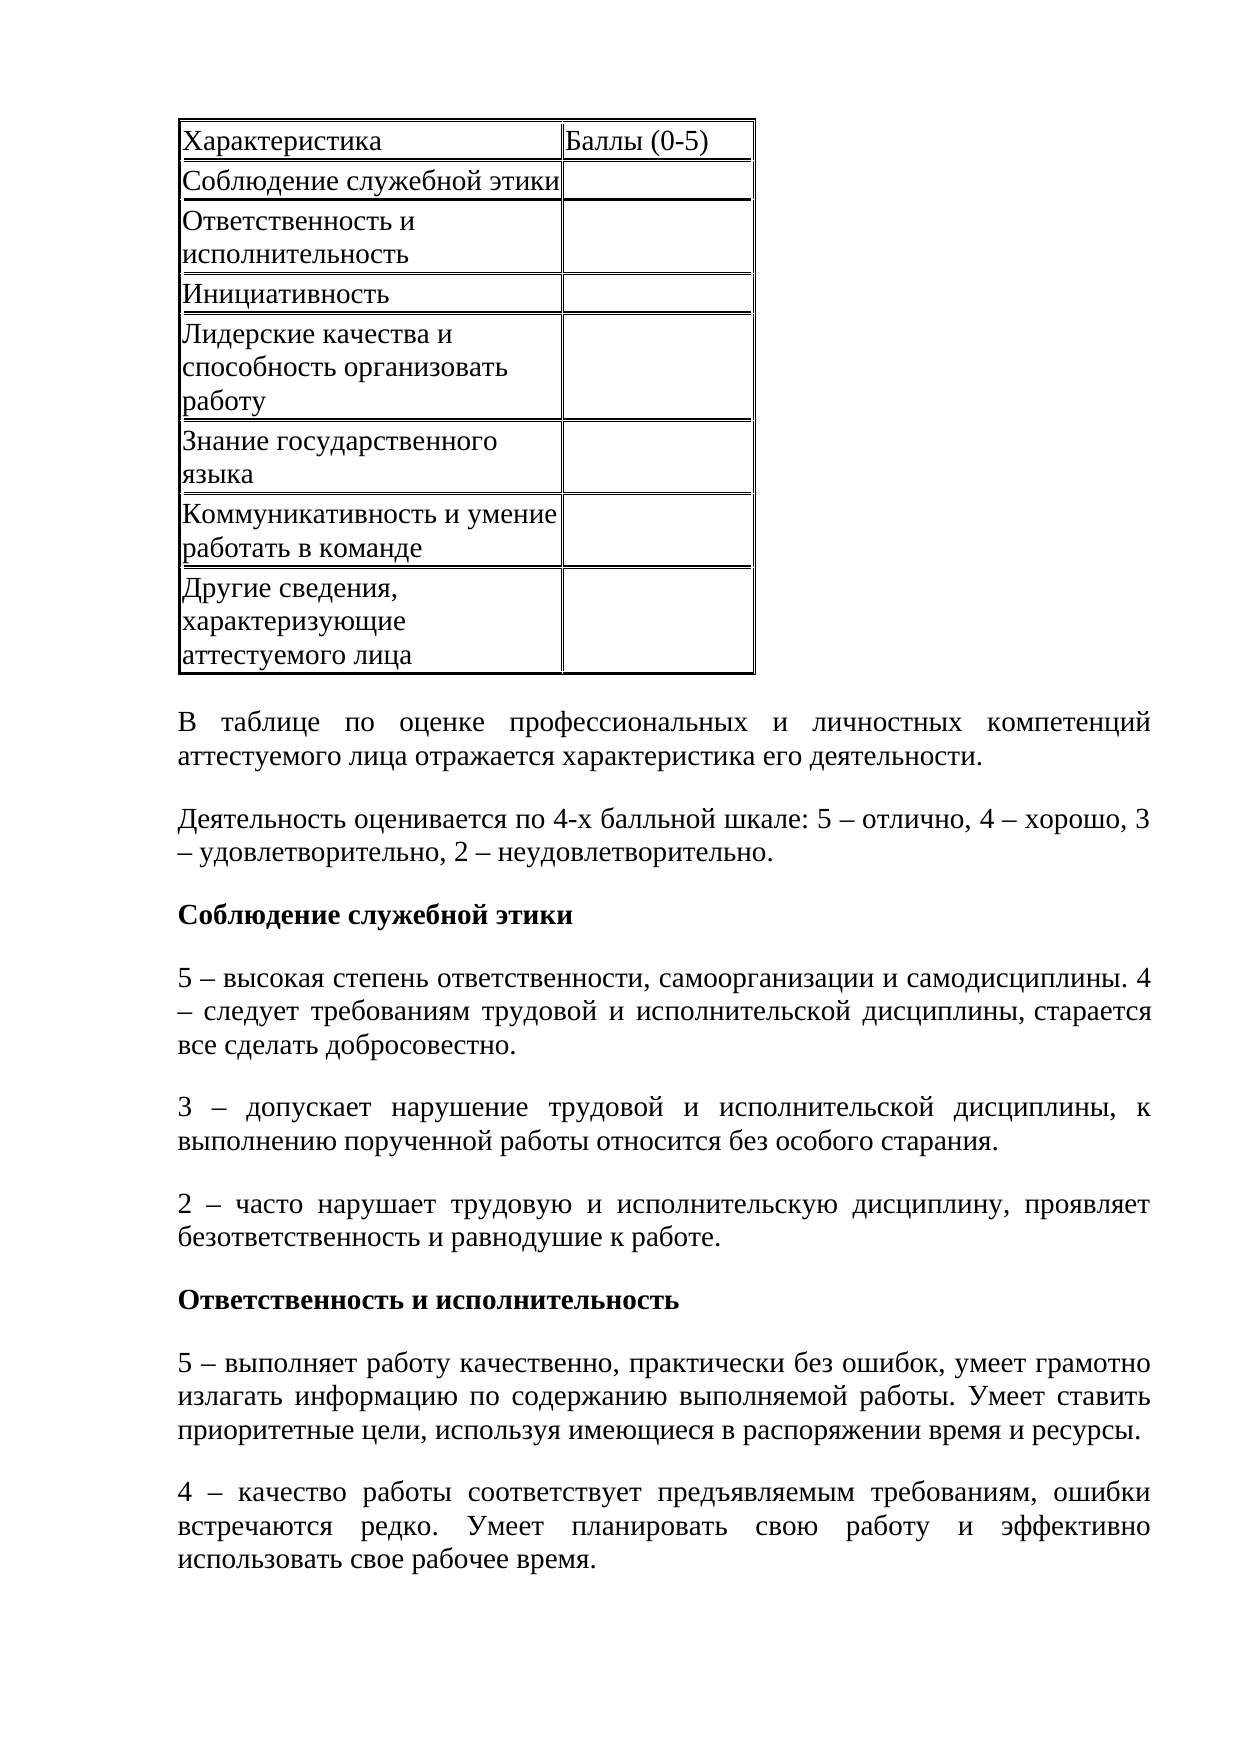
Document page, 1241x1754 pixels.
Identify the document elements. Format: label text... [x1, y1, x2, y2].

table_cell [564, 311, 753, 418]
table_cell [564, 271, 753, 311]
text В таблице по оценке профессиональных и личностных компетенций аттестуемого лица отражается характеристика его деятельности. [177, 704, 1152, 772]
text 5 – выполняет работу качественно, практически без ошибок, умеет грамотно излагать информацию по содержанию выполняемой работы. Умеет ставить приоритетные цели, используя имеющиеся в распоряжении время и ресурсы. [177, 1345, 1152, 1445]
table_cell Соблюдение служебной этики [181, 158, 561, 198]
table_cell Коммуникативность и умение работать в команде [180, 492, 562, 565]
table_cell Лидерские качества и способность организовать работу [181, 311, 561, 418]
text Соблюдение служебной этики [177, 897, 1152, 931]
table_cell [563, 565, 753, 672]
table_cell [564, 158, 753, 198]
text 2 – часто нарушает трудовую и исполнительскую дисциплину, проявляет безответственность и равнодушие к работе. [177, 1186, 1152, 1253]
text 5 – высокая степень ответственности, самоорганизации и самодисциплины. 4 – следует требованиям трудовой и исполнительской дисциплины, старается все сделать добросовестно. [177, 960, 1152, 1060]
table_cell [563, 492, 754, 565]
text Деятельность оценивается по 4-х балльной шкале: 5 – отлично, 4 – хорошо, 3 – удовлетворительно, 2 – неудовлетворительно. [177, 801, 1152, 868]
table_cell Инициативность [181, 271, 561, 311]
text Ответственность и исполнительность [177, 1282, 1152, 1316]
table_header Баллы (0-5) [563, 122, 753, 158]
table_cell [564, 418, 753, 492]
table_cell [564, 198, 754, 271]
text 3 – допускает нарушение трудовой и исполнительской дисциплины, к выполнению порученной работы относится без особого старания. [177, 1089, 1152, 1157]
table_cell Знание государственного языка [181, 418, 561, 492]
table_header Характеристика [181, 122, 562, 158]
table_cell Другие сведения, характеризующие аттестуемого лица [181, 565, 562, 672]
text 4 – качество работы соответствует предъявляемым требованиям, ошибки встречаются редко. Умеет планировать свою работу и эффективно использовать свое рабочее время. [177, 1474, 1152, 1575]
table_cell Ответственность и исполнительность [180, 198, 561, 271]
